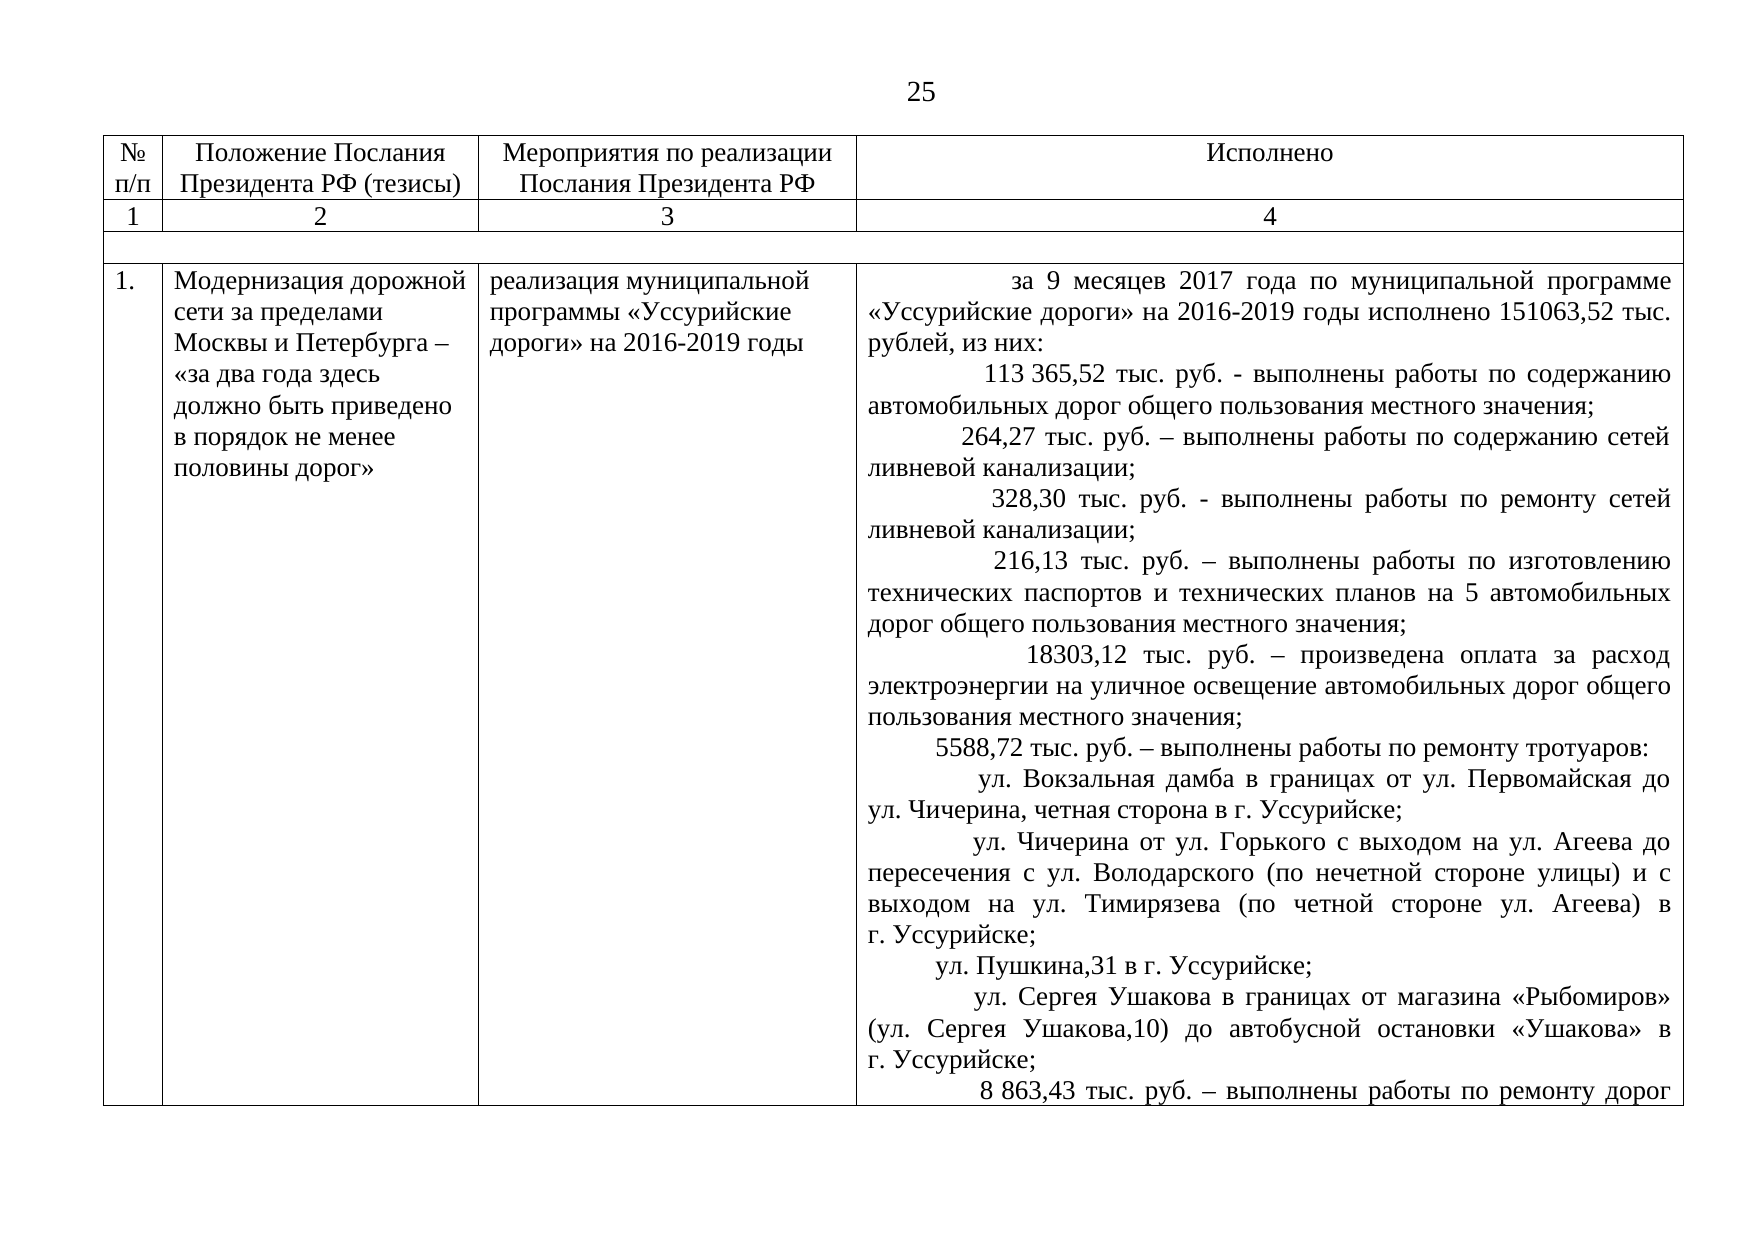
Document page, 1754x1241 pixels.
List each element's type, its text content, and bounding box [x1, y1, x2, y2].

table_cell 2 [163, 200, 478, 231]
table_header № п/п [104, 136, 162, 199]
table_cell 1 [104, 200, 162, 231]
table_header Положение Послания Президента РФ (тезисы) [163, 136, 478, 199]
table_cell 1. [104, 264, 162, 1105]
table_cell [479, 264, 856, 1105]
table_header Исполнено [857, 136, 1683, 199]
table_header Мероприятия по реализации Послания Президента РФ [479, 136, 856, 199]
table_cell 3 [479, 200, 856, 231]
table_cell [857, 264, 1683, 1105]
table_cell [104, 232, 1683, 263]
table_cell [163, 264, 478, 1105]
table_cell 4 [857, 200, 1683, 231]
